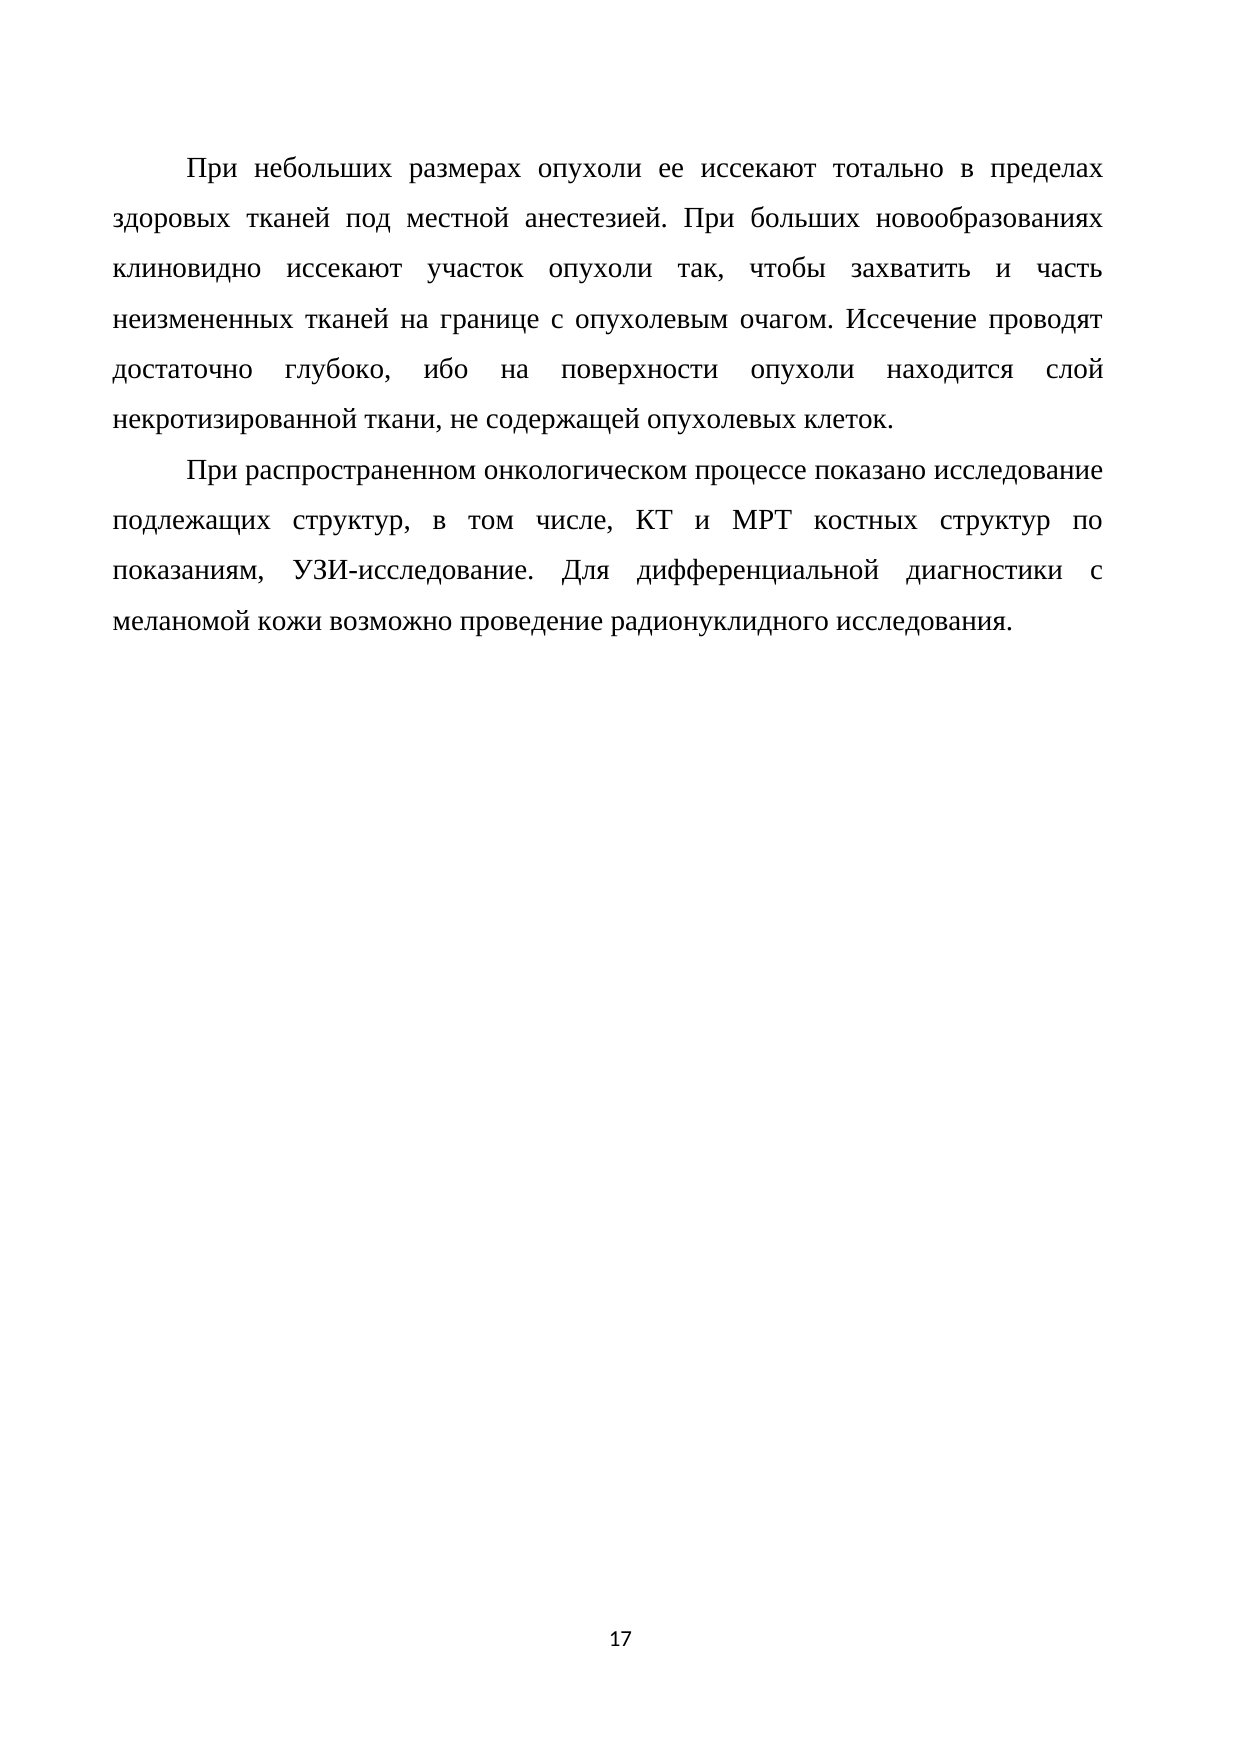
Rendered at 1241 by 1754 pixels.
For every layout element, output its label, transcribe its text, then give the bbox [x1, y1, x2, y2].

text При небольших размерах опухоли ее иссекают тотально в пределах здоровых тканей под местной анестезией. При больших новообразованиях клиновидно иссекают участок опухоли так, чтобы захватить и часть неизмененных тканей на границе с опухолевым очагом. Иссечение проводят достаточно глубоко, ибо на поверхности опухоли находится слой некротизированной ткани, не содержащей опухолевых клеток. [112, 150, 1104, 435]
text При распространенном онкологическом процессе показано исследование подлежащих структур, в том числе, КТ и МРТ костных структур по показаниям, УЗИ-исследование. Для дифференциальной диагностики с меланомой кожи возможно проведение радионуклидного исследования. [112, 452, 1104, 636]
